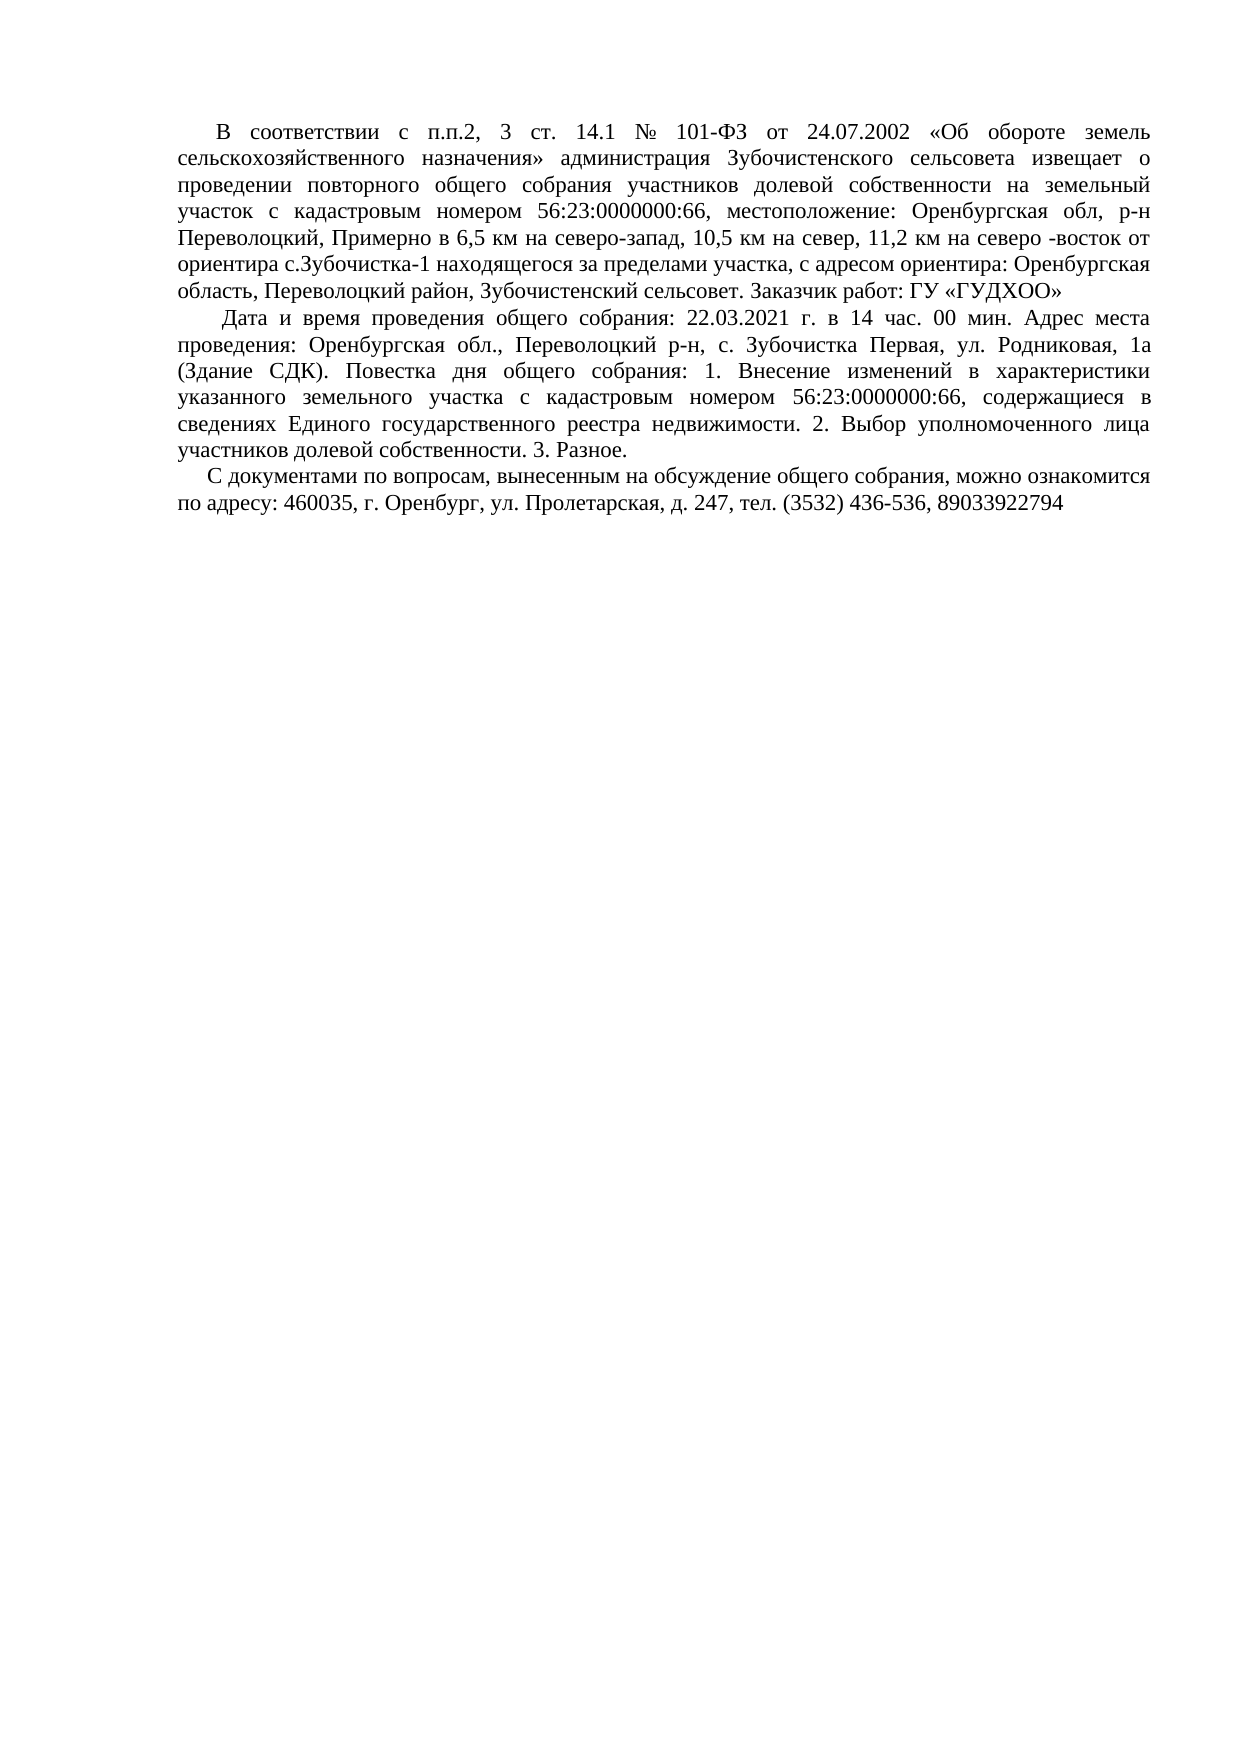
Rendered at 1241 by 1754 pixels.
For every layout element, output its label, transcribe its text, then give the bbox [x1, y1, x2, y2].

text Дата и время проведения общего собрания: 22.03.2021 г. в 14 час. 00 мин. Адрес места проведения: Оренбургская обл., Переволоцкий р-н, с. Зубочистка Первая, ул. Родниковая, 1а (Здание СДК). Повестка дня общего собрания: 1. Внесение изменений в характеристики указанного земельного участка с кадастровым номером 56:23:0000000:66, содержащиеся в сведениях Единого государственного реестра недвижимости. 2. Выбор уполномоченного лица участников долевой собственности. 3. Разное. [177, 304, 1152, 462]
text С документами по вопросам, вынесенным на обсуждение общего собрания, можно ознакомится по адресу: 460035, г. Оренбург, ул. Пролетарская, д. 247, тел. (3532) 436-536, 89033922794 [177, 462, 1152, 515]
text В соответствии с п.п.2, 3 ст. 14.1 № 101-ФЗ от 24.07.2002 «Об обороте земель сельскохозяйственного назначения» администрация Зубочистенского сельсовета извещает о проведении повторного общего собрания участников долевой собственности на земельный участок с кадастровым номером 56:23:0000000:66, местоположение: Оренбургская обл, р-н Переволоцкий, Примерно в 6,5 км на северо-запад, 10,5 км на север, 11,2 км на северо -восток от ориентира с.Зубочистка-1 находящегося за пределами участка, с адресом ориентира: Оренбургская область, Переволоцкий район, Зубочистенский сельсовет. Заказчик работ: ГУ «ГУДХОО» [177, 118, 1152, 304]
